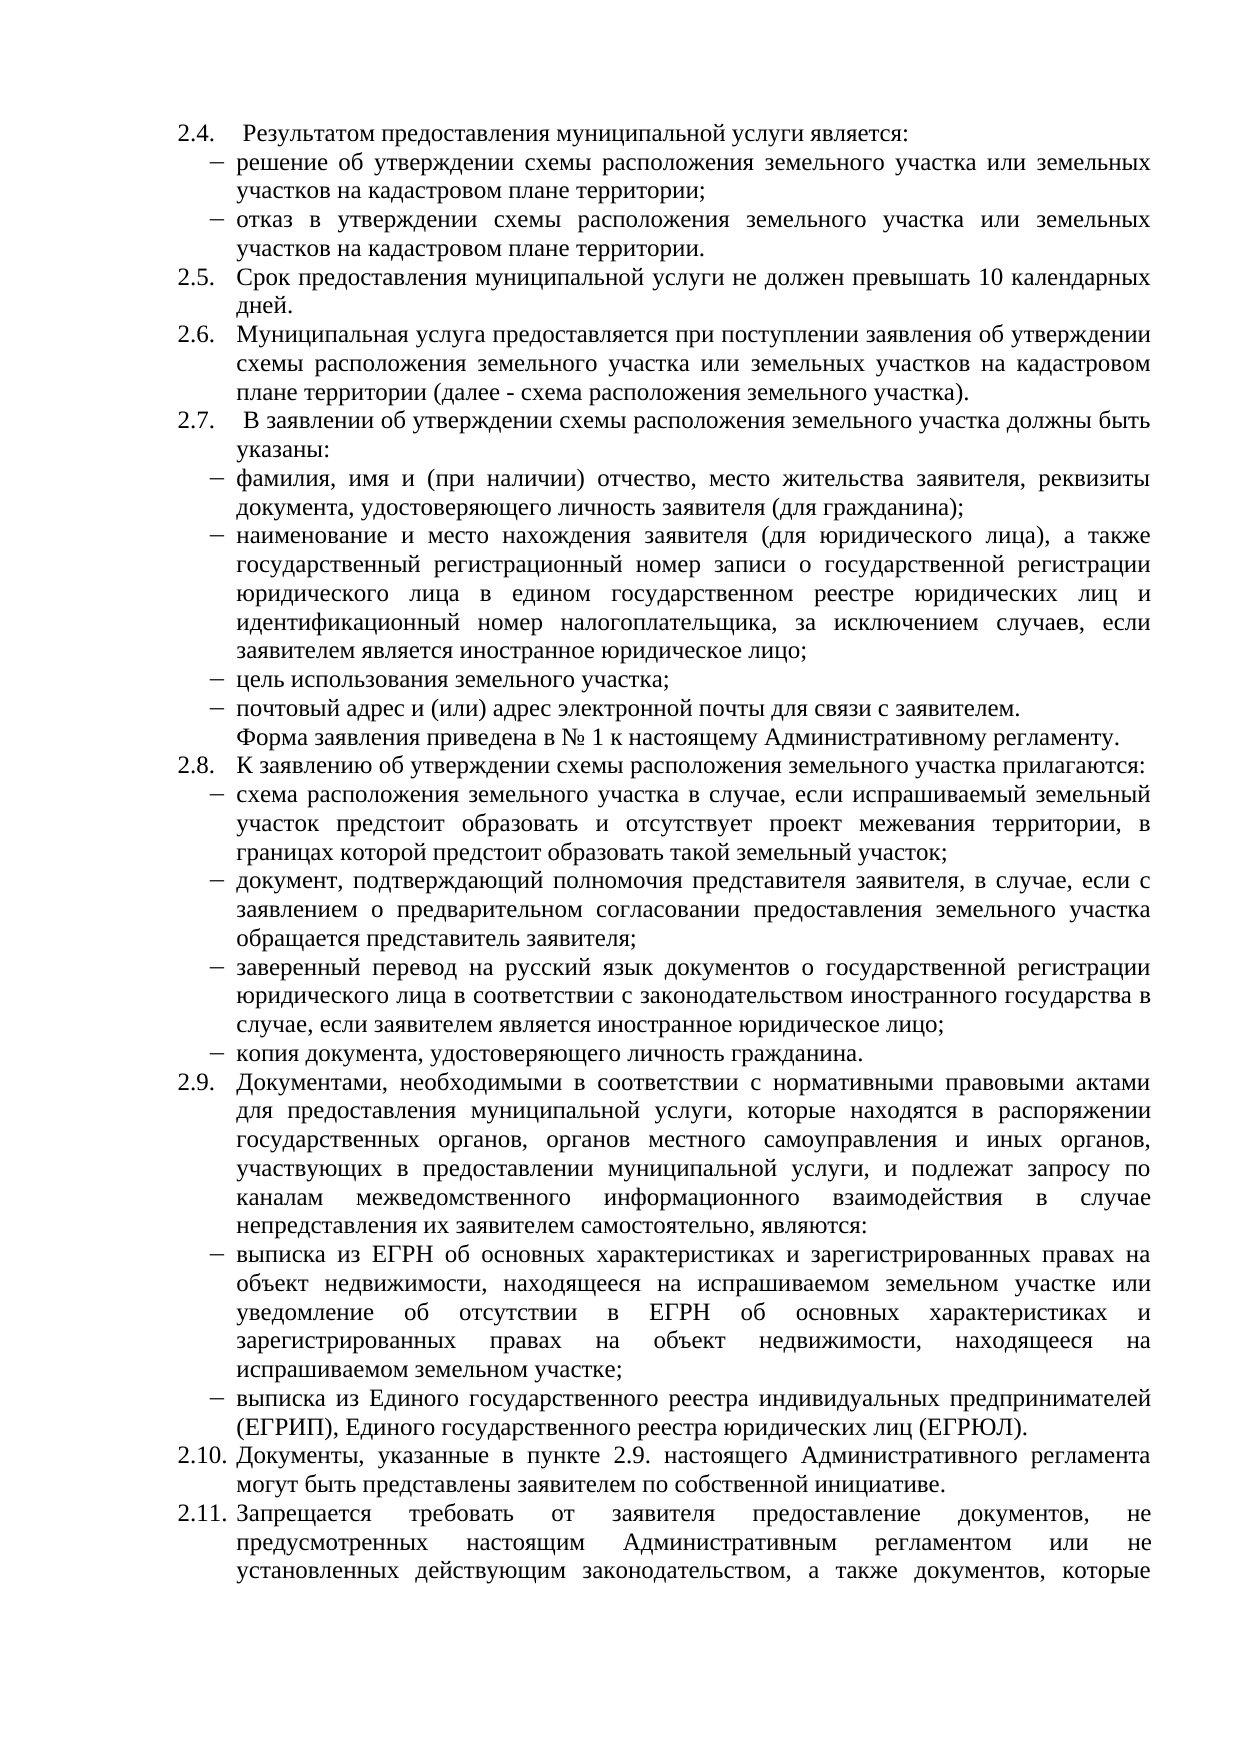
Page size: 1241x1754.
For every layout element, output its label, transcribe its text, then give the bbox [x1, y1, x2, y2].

list выписка из ЕГРН об основных характеристиках и зарегистрированных правах на объект недвижимости, находящееся на испрашиваемом земельном участке или уведомление об отсутствии в ЕГРН об основных характеристиках и зарегистрированных правах на объект недвижимости, находящееся на испрашиваемом земельном участке; [207, 1239, 1152, 1383]
list решение об утверждении схемы расположения земельного участка или земельных участков на кадастровом плане территории; [207, 147, 1152, 204]
list Документы, указанные в пункте 2.9. настоящего Административного регламента могут быть представлены заявителем по собственной инициативе. [177, 1441, 1152, 1498]
list почтовый адрес и (или) адрес электронной почты для связи с заявителем. [207, 693, 1152, 722]
list наименование и место нахождения заявителя (для юридического лица), а также государственный регистрационный номер записи о государственной регистрации юридического лица в едином государственном реестре юридических лиц и идентификационный номер налогоплательщика, за исключением случаев, если заявителем является иностранное юридическое лицо; [207, 521, 1152, 664]
list цель использования земельного участка; [207, 664, 1152, 693]
list схема расположения земельного участка в случае, если испрашиваемый земельный участок предстоит образовать и отсутствует проект межевания территории, в границах которой предстоит образовать такой земельный участок; [207, 779, 1152, 866]
list Результатом предоставления муниципальной услуги является: [177, 118, 1152, 147]
list фамилия, имя и (при наличии) отчество, место жительства заявителя, реквизиты документа, удостоверяющего личность заявителя (для гражданина); [207, 463, 1152, 521]
text Форма заявления приведена в № 1 к настоящему Административному регламенту. [236, 722, 1152, 751]
list В заявлении об утверждении схемы расположения земельного участка должны быть указаны: [177, 406, 1152, 463]
list копия документа, удостоверяющего личность гражданина. [207, 1038, 1152, 1067]
list К заявлению об утверждении схемы расположения земельного участка прилагаются: [177, 751, 1152, 779]
list выписка из Единого государственного реестра индивидуальных предпринимателей (ЕГРИП), Единого государственного реестра юридических лиц (ЕГРЮЛ). [207, 1383, 1152, 1441]
list Срок предоставления муниципальной услуги не должен превышать 10 календарных дней. [177, 262, 1152, 319]
list Документами, необходимыми в соответствии с нормативными правовыми актами для предоставления муниципальной услуги, которые находятся в распоряжении государственных органов, органов местного самоуправления и иных органов, участвующих в предоставлении муниципальной услуги, и подлежат запросу по каналам межведомственного информационного взаимодействия в случае непредставления их заявителем самостоятельно, являются: [177, 1067, 1152, 1239]
list Муниципальная услуга предоставляется при поступлении заявления об утверждении схемы расположения земельного участка или земельных участков на кадастровом плане территории (далее - схема расположения земельного участка). [177, 319, 1152, 406]
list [177, 1498, 1152, 1584]
list отказ в утверждении схемы расположения земельного участка или земельных участков на кадастровом плане территории. [207, 204, 1152, 262]
list документ, подтверждающий полномочия представителя заявителя, в случае, если с заявлением о предварительном согласовании предоставления земельного участка обращается представитель заявителя; [207, 866, 1152, 952]
list заверенный перевод на русский язык документов о государственной регистрации юридического лица в соответствии с законодательством иностранного государства в случае, если заявителем является иностранное юридическое лицо; [207, 952, 1152, 1038]
